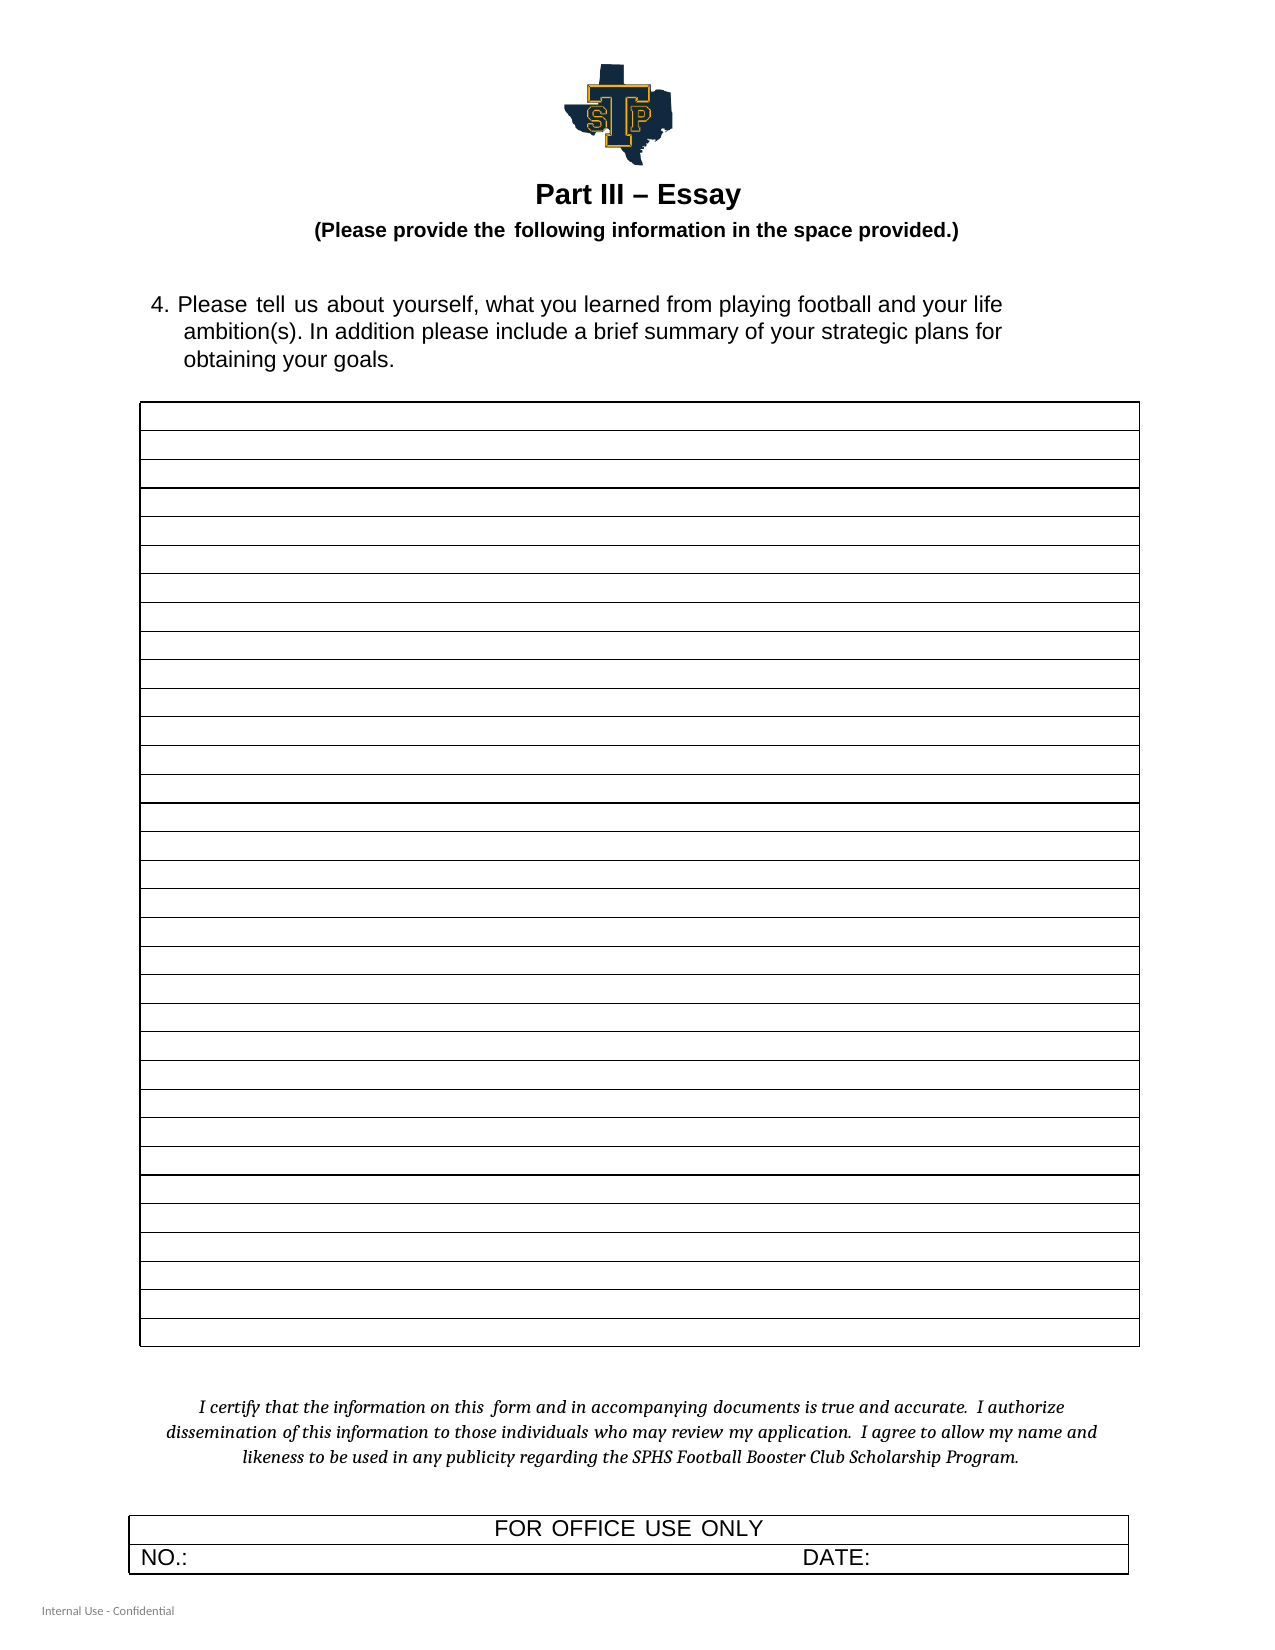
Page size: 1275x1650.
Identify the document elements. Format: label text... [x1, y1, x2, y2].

subtitle (Please provide the following information in the space provided.) [127, 217, 1099, 241]
list Please tell us about yourself, what you learned from playing football and your life ambition(s). In addition please include a brief summary of your strategic plans for obtaining your goals. [151, 291, 1055, 372]
picture [562, 64, 673, 164]
subtitle Part III – Essay [177, 177, 1099, 211]
text I certify that the information on this form and in accompanying documents is true and accurate. I authorize dissemination of this information to those individuals who may review my application. I agree to allow my name and likeness to be used in any publicity regarding the SPHS Football Booster Club Scholarship Program. [141, 1397, 1122, 1468]
